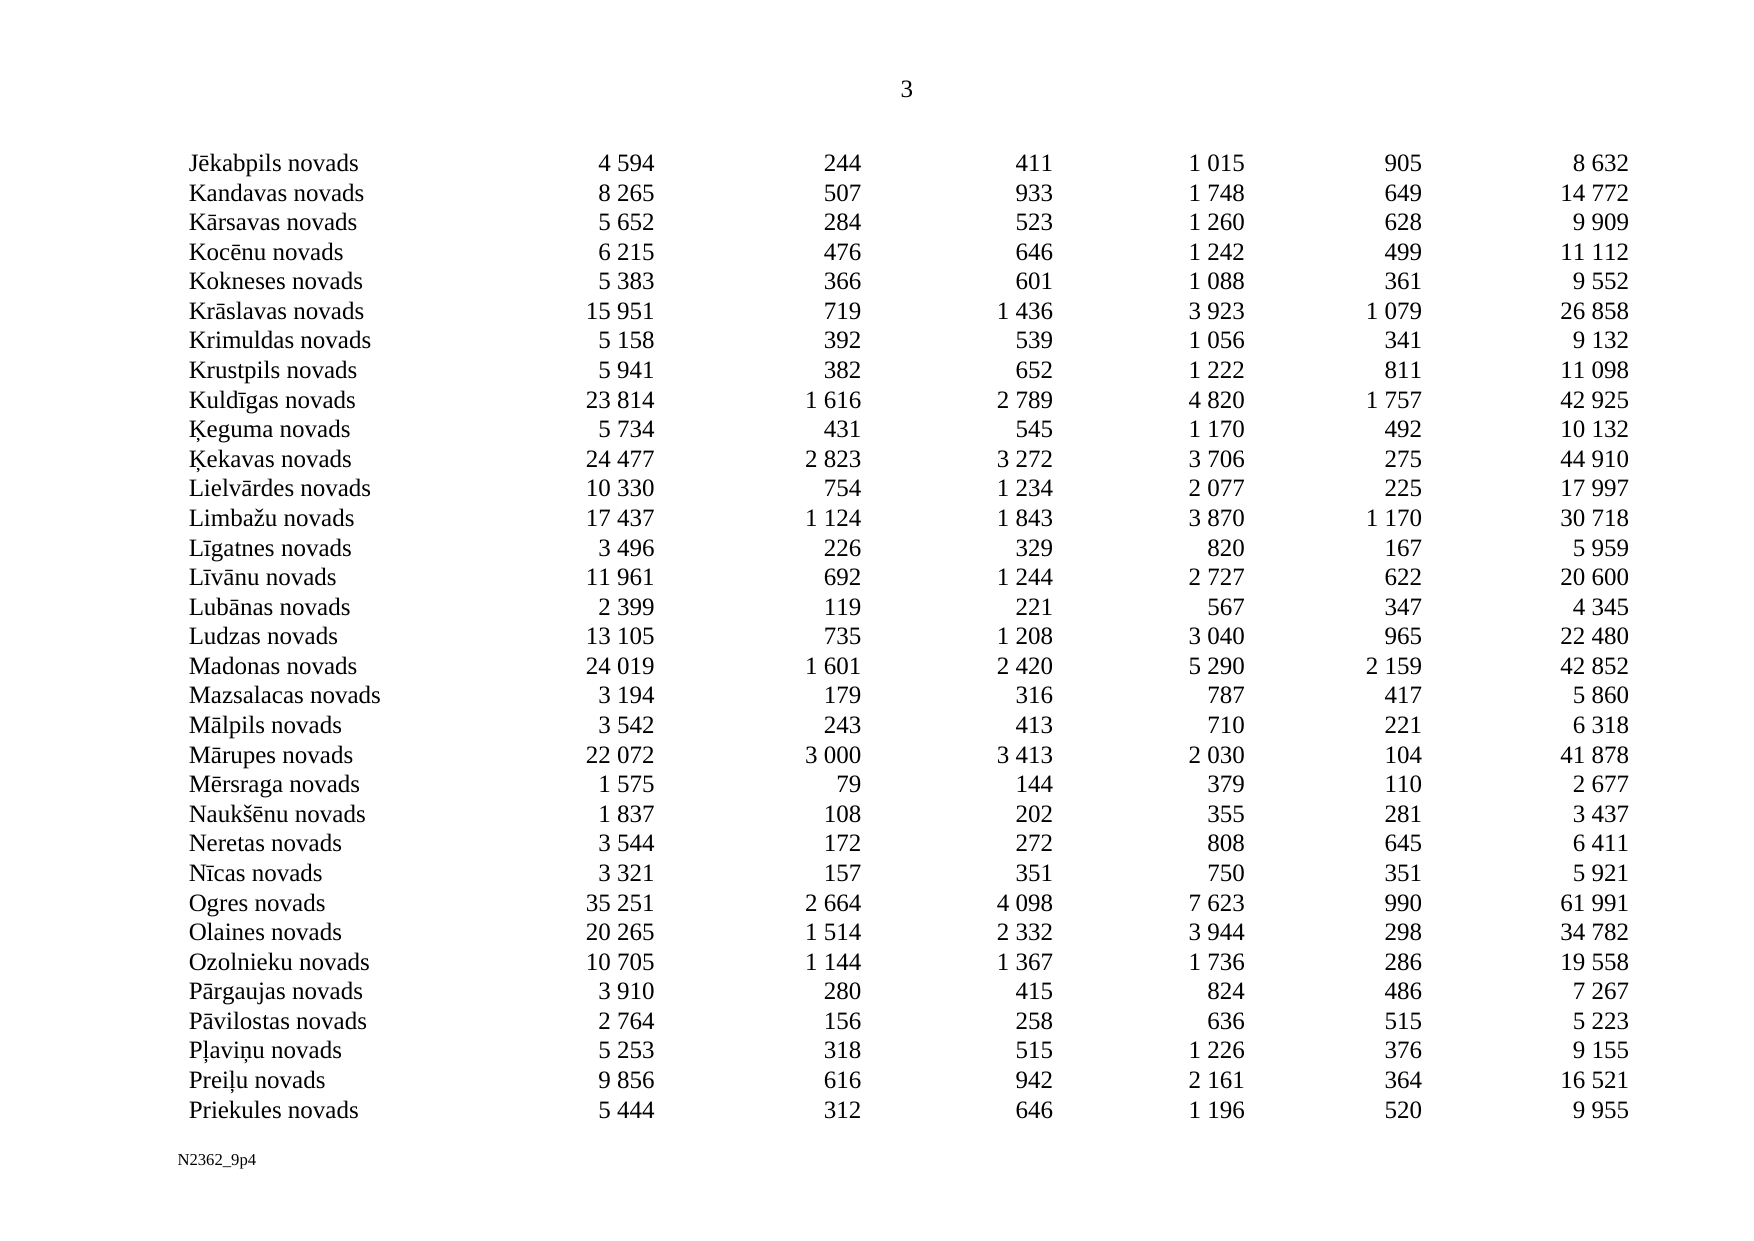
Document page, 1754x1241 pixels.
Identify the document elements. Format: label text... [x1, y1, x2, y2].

table_cell 942 [872, 1065, 1064, 1094]
table_cell 1 436 [872, 296, 1064, 325]
table_cell 79 [665, 769, 872, 798]
table_cell 1 514 [665, 917, 872, 946]
table_cell 5 860 [1433, 680, 1640, 710]
table_cell 3 413 [872, 739, 1064, 769]
table_cell 24 019 [474, 651, 665, 680]
table_cell 1 367 [872, 946, 1064, 976]
table_cell 144 [872, 769, 1064, 798]
table_cell 3 496 [474, 532, 665, 562]
table_cell 5 734 [474, 414, 665, 443]
table_cell 824 [1064, 976, 1256, 1006]
table_cell 523 [872, 207, 1064, 236]
table_cell 366 [665, 266, 872, 296]
table_cell 221 [1256, 710, 1433, 739]
table_cell 719 [665, 296, 872, 325]
table_cell 3 706 [1064, 444, 1256, 473]
table_cell Pārgaujas novads [177, 976, 473, 1006]
table_cell 507 [665, 177, 872, 207]
table_cell 3 040 [1064, 621, 1256, 651]
table_cell 2 030 [1064, 739, 1256, 769]
table_cell Ķekavas novads [177, 444, 473, 473]
table_cell 318 [665, 1035, 872, 1065]
table_cell 545 [872, 414, 1064, 443]
table_cell 243 [665, 710, 872, 739]
table_cell Ķeguma novads [177, 414, 473, 443]
table_cell 104 [1256, 739, 1433, 769]
table_cell 9 856 [474, 1065, 665, 1094]
table_cell Kandavas novads [177, 177, 473, 207]
table_cell Preiļu novads [177, 1065, 473, 1094]
table_cell 1 056 [1064, 325, 1256, 355]
table_cell 1 601 [665, 651, 872, 680]
table_cell 3 272 [872, 444, 1064, 473]
table_cell 2 764 [474, 1006, 665, 1035]
table_cell 1 208 [872, 621, 1064, 651]
table_cell 10 330 [474, 473, 665, 503]
table_cell 1 196 [1064, 1094, 1256, 1124]
table_cell 8 265 [474, 177, 665, 207]
table_cell 2 161 [1064, 1065, 1256, 1094]
table_cell Kuldīgas novads [177, 384, 473, 414]
table_cell 4 594 [474, 148, 665, 177]
table_cell 2 399 [474, 591, 665, 621]
table_cell 5 223 [1433, 1006, 1640, 1035]
table_cell 5 383 [474, 266, 665, 296]
table_cell 41 878 [1433, 739, 1640, 769]
table_cell 22 480 [1433, 621, 1640, 651]
table_cell 11 098 [1433, 355, 1640, 384]
table_cell 341 [1256, 325, 1433, 355]
table_cell 750 [1064, 858, 1256, 887]
table_cell 5 290 [1064, 651, 1256, 680]
table_cell 44 910 [1433, 444, 1640, 473]
table_cell 9 955 [1433, 1094, 1640, 1124]
table_cell 10 132 [1433, 414, 1640, 443]
table_cell 2 077 [1064, 473, 1256, 503]
table_cell 258 [872, 1006, 1064, 1035]
table_cell 10 705 [474, 946, 665, 976]
table_cell 628 [1256, 207, 1433, 236]
table_cell Krustpils novads [177, 355, 473, 384]
table_cell 1 088 [1064, 266, 1256, 296]
table_cell 692 [665, 562, 872, 591]
table_cell 616 [665, 1065, 872, 1094]
table_cell 417 [1256, 680, 1433, 710]
table_cell 156 [665, 1006, 872, 1035]
table_cell Limbažu novads [177, 503, 473, 532]
table_cell 6 318 [1433, 710, 1640, 739]
table_cell 7 267 [1433, 976, 1640, 1006]
table_cell Krāslavas novads [177, 296, 473, 325]
table_cell 2 159 [1256, 651, 1433, 680]
table_cell 1 575 [474, 769, 665, 798]
table_cell 157 [665, 858, 872, 887]
table_cell 3 944 [1064, 917, 1256, 946]
table_cell 42 852 [1433, 651, 1640, 680]
table_cell 415 [872, 976, 1064, 1006]
table_cell 811 [1256, 355, 1433, 384]
table_cell 16 521 [1433, 1065, 1640, 1094]
table_cell 280 [665, 976, 872, 1006]
table_cell 4 820 [1064, 384, 1256, 414]
table_cell 499 [1256, 236, 1433, 266]
table_cell 35 251 [474, 887, 665, 917]
table_cell 1 242 [1064, 236, 1256, 266]
table_cell 1 170 [1256, 503, 1433, 532]
table_cell 539 [872, 325, 1064, 355]
table_cell 108 [665, 799, 872, 828]
table_cell 312 [665, 1094, 872, 1124]
table_cell 905 [1256, 148, 1433, 177]
table_cell 2 664 [665, 887, 872, 917]
table_cell 2 332 [872, 917, 1064, 946]
table_cell 1 843 [872, 503, 1064, 532]
table_cell Mālpils novads [177, 710, 473, 739]
table_cell 1 244 [872, 562, 1064, 591]
table_cell 15 951 [474, 296, 665, 325]
table_cell 167 [1256, 532, 1433, 562]
table_cell Jēkabpils novads [177, 148, 473, 177]
table_cell 9 155 [1433, 1035, 1640, 1065]
table_cell 17 437 [474, 503, 665, 532]
table_cell Līgatnes novads [177, 532, 473, 562]
table_cell 20 265 [474, 917, 665, 946]
table_cell 1 234 [872, 473, 1064, 503]
table_cell 5 921 [1433, 858, 1640, 887]
table_cell 3 870 [1064, 503, 1256, 532]
table_cell 1 226 [1064, 1035, 1256, 1065]
table_cell 492 [1256, 414, 1433, 443]
table_cell 476 [665, 236, 872, 266]
table_cell 3 437 [1433, 799, 1640, 828]
table_cell 22 072 [474, 739, 665, 769]
table_cell 2 823 [665, 444, 872, 473]
table_cell 355 [1064, 799, 1256, 828]
table_cell Ogres novads [177, 887, 473, 917]
table_cell Lubānas novads [177, 591, 473, 621]
table_cell Krimuldas novads [177, 325, 473, 355]
table_cell 754 [665, 473, 872, 503]
table_cell 1 736 [1064, 946, 1256, 976]
table_cell 30 718 [1433, 503, 1640, 532]
table_cell 19 558 [1433, 946, 1640, 976]
table_cell Pāvilostas novads [177, 1006, 473, 1035]
table_cell 14 772 [1433, 177, 1640, 207]
table_cell 376 [1256, 1035, 1433, 1065]
table_cell 281 [1256, 799, 1433, 828]
table_cell 221 [872, 591, 1064, 621]
table_cell Priekules novads [177, 1094, 473, 1124]
table_cell 486 [1256, 976, 1433, 1006]
table_cell 364 [1256, 1065, 1433, 1094]
table_cell 2 677 [1433, 769, 1640, 798]
table_cell 20 600 [1433, 562, 1640, 591]
table_cell 351 [872, 858, 1064, 887]
table_cell 3 542 [474, 710, 665, 739]
table_cell 2 789 [872, 384, 1064, 414]
table_cell 13 105 [474, 621, 665, 651]
table_cell 636 [1064, 1006, 1256, 1035]
table_cell 4 098 [872, 887, 1064, 917]
table_cell 202 [872, 799, 1064, 828]
table_cell 379 [1064, 769, 1256, 798]
table_cell 5 253 [474, 1035, 665, 1065]
table_cell 1 079 [1256, 296, 1433, 325]
table_cell 17 997 [1433, 473, 1640, 503]
table_cell 5 959 [1433, 532, 1640, 562]
table_cell 8 632 [1433, 148, 1640, 177]
table_cell 6 215 [474, 236, 665, 266]
table_cell 735 [665, 621, 872, 651]
table_cell 298 [1256, 917, 1433, 946]
table_cell 329 [872, 532, 1064, 562]
table_cell 7 623 [1064, 887, 1256, 917]
table_cell 26 858 [1433, 296, 1640, 325]
table_cell 431 [665, 414, 872, 443]
table_cell 3 321 [474, 858, 665, 887]
table_cell 5 444 [474, 1094, 665, 1124]
table_cell Neretas novads [177, 828, 473, 858]
table_cell 567 [1064, 591, 1256, 621]
table_cell 652 [872, 355, 1064, 384]
table_cell Pļaviņu novads [177, 1035, 473, 1065]
table_cell 3 910 [474, 976, 665, 1006]
table_cell Olaines novads [177, 917, 473, 946]
table_cell 1 222 [1064, 355, 1256, 384]
table_cell 9 132 [1433, 325, 1640, 355]
table_cell 1 015 [1064, 148, 1256, 177]
table_cell 61 991 [1433, 887, 1640, 917]
table_cell Ludzas novads [177, 621, 473, 651]
table_cell Mārupes novads [177, 739, 473, 769]
table_cell 646 [872, 1094, 1064, 1124]
table_cell 42 925 [1433, 384, 1640, 414]
table_cell Kārsavas novads [177, 207, 473, 236]
table_cell 34 782 [1433, 917, 1640, 946]
table_cell 3 000 [665, 739, 872, 769]
table_cell 226 [665, 532, 872, 562]
table_cell 808 [1064, 828, 1256, 858]
table_cell 347 [1256, 591, 1433, 621]
table_cell Madonas novads [177, 651, 473, 680]
table_cell 820 [1064, 532, 1256, 562]
table_cell 275 [1256, 444, 1433, 473]
table_cell 1 757 [1256, 384, 1433, 414]
table_cell Līvānu novads [177, 562, 473, 591]
table_cell 1 124 [665, 503, 872, 532]
table_cell 1 260 [1064, 207, 1256, 236]
table_cell 1 748 [1064, 177, 1256, 207]
table_cell 9 552 [1433, 266, 1640, 296]
table_cell 23 814 [474, 384, 665, 414]
table_cell 172 [665, 828, 872, 858]
table_cell 6 411 [1433, 828, 1640, 858]
table_cell 284 [665, 207, 872, 236]
table_cell 649 [1256, 177, 1433, 207]
table_cell 622 [1256, 562, 1433, 591]
table_cell 11 112 [1433, 236, 1640, 266]
table_cell 3 923 [1064, 296, 1256, 325]
table_cell Mērsraga novads [177, 769, 473, 798]
table_cell 11 961 [474, 562, 665, 591]
table_cell 601 [872, 266, 1064, 296]
table_cell 787 [1064, 680, 1256, 710]
table_cell 3 194 [474, 680, 665, 710]
table_cell 646 [872, 236, 1064, 266]
table_cell 2 727 [1064, 562, 1256, 591]
table_cell Lielvārdes novads [177, 473, 473, 503]
table_cell 520 [1256, 1094, 1433, 1124]
table_cell Mazsalacas novads [177, 680, 473, 710]
table_cell 179 [665, 680, 872, 710]
table_cell 392 [665, 325, 872, 355]
table_cell 5 158 [474, 325, 665, 355]
table_cell 316 [872, 680, 1064, 710]
table_cell 710 [1064, 710, 1256, 739]
table_cell 515 [872, 1035, 1064, 1065]
table_cell 1 837 [474, 799, 665, 828]
table_cell 3 544 [474, 828, 665, 858]
table_cell 515 [1256, 1006, 1433, 1035]
table_cell 24 477 [474, 444, 665, 473]
table_cell 5 652 [474, 207, 665, 236]
table_cell 225 [1256, 473, 1433, 503]
table_cell 645 [1256, 828, 1433, 858]
table_cell Ozolnieku novads [177, 946, 473, 976]
table_cell 990 [1256, 887, 1433, 917]
table_cell 110 [1256, 769, 1433, 798]
table_cell 1 144 [665, 946, 872, 976]
table_cell Naukšēnu novads [177, 799, 473, 828]
table_cell 351 [1256, 858, 1433, 887]
table_cell 411 [872, 148, 1064, 177]
table_cell Kokneses novads [177, 266, 473, 296]
table_cell 9 909 [1433, 207, 1640, 236]
table_cell 272 [872, 828, 1064, 858]
table_cell 413 [872, 710, 1064, 739]
table_cell 361 [1256, 266, 1433, 296]
table_cell 2 420 [872, 651, 1064, 680]
table_cell 244 [665, 148, 872, 177]
table_cell 382 [665, 355, 872, 384]
table_cell Nīcas novads [177, 858, 473, 887]
table_cell 965 [1256, 621, 1433, 651]
table_cell 1 170 [1064, 414, 1256, 443]
table_cell 1 616 [665, 384, 872, 414]
table_cell Kocēnu novads [177, 236, 473, 266]
table_cell 286 [1256, 946, 1433, 976]
table_cell 933 [872, 177, 1064, 207]
table_cell 5 941 [474, 355, 665, 384]
table_cell 119 [665, 591, 872, 621]
table_cell 4 345 [1433, 591, 1640, 621]
